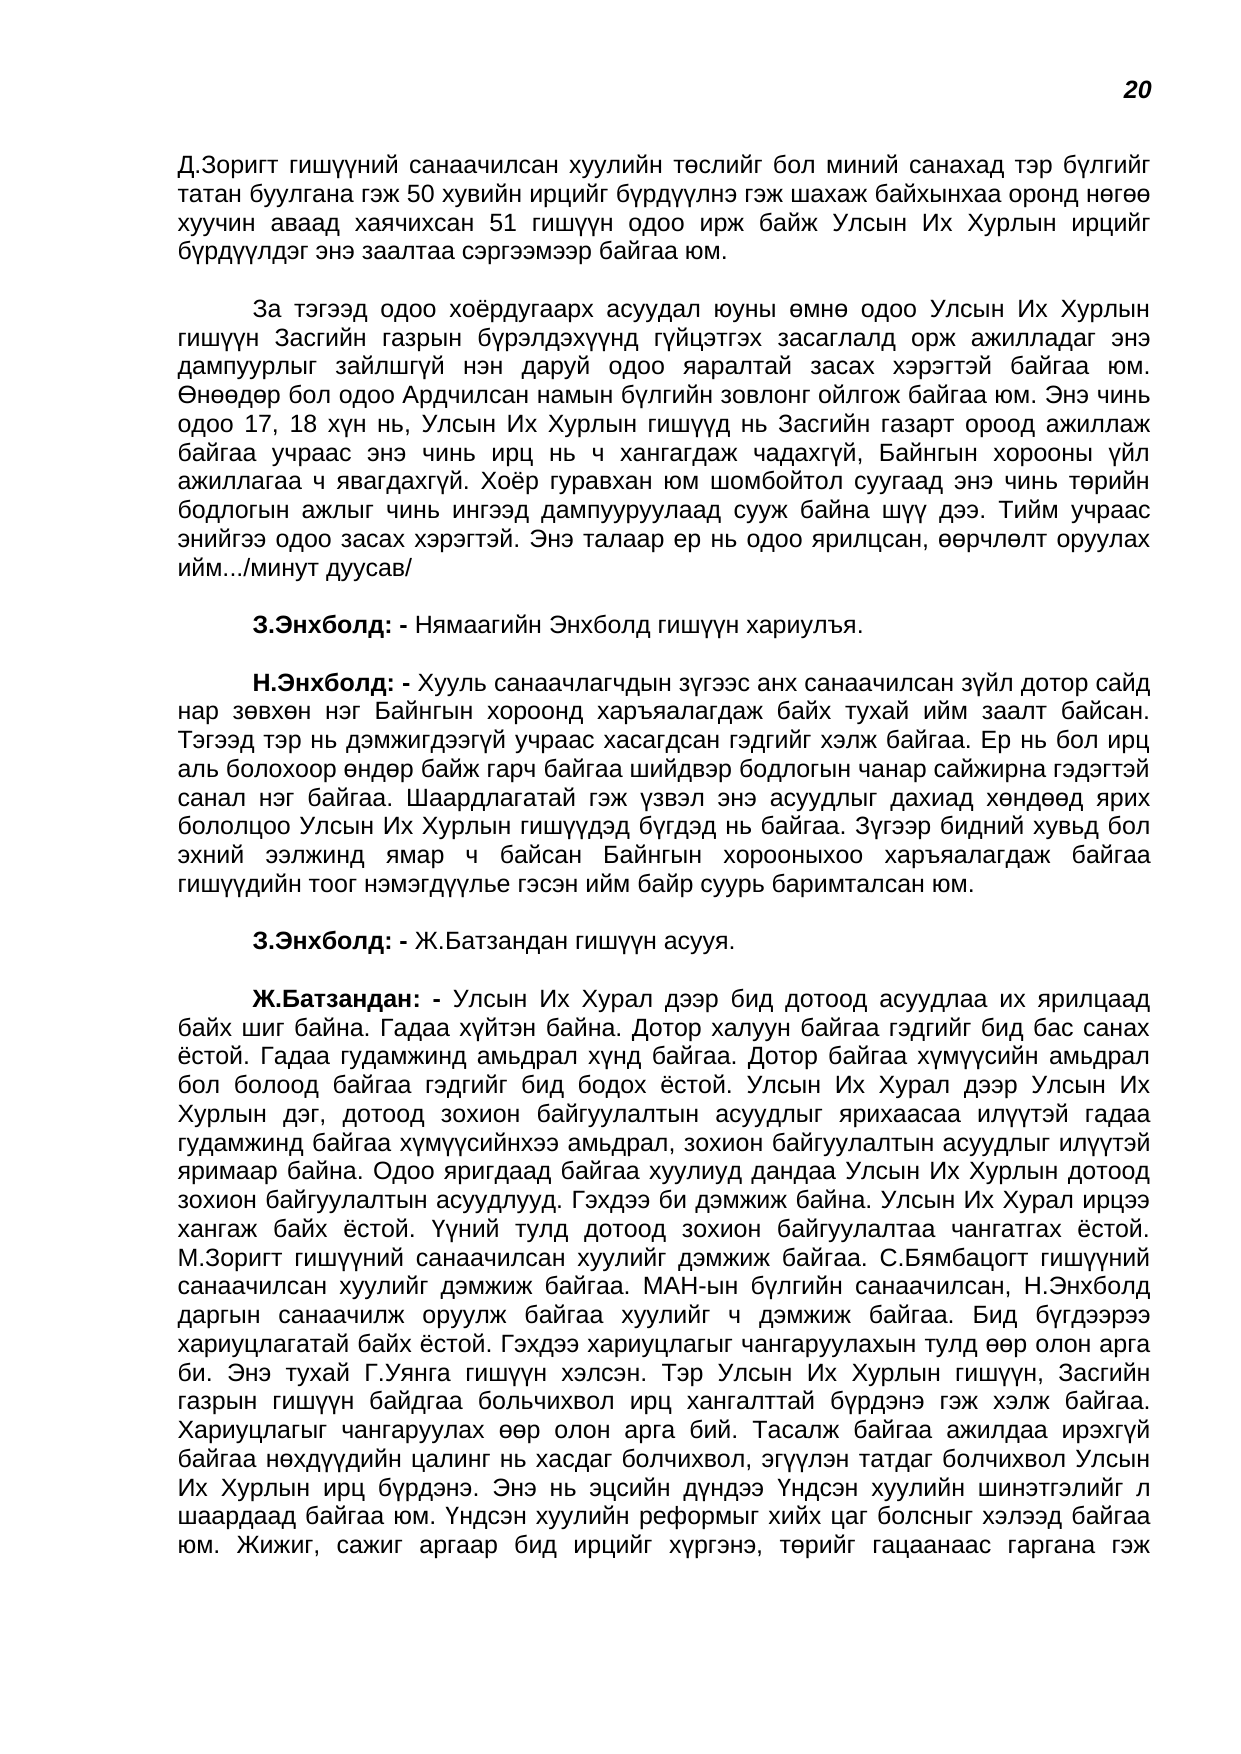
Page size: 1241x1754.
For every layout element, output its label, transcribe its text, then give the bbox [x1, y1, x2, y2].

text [177, 984, 1151, 1559]
text З.Энхболд: - Нямаагийн Энхболд гишүүн хариулъя. [177, 610, 1151, 639]
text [177, 150, 1151, 265]
text З.Энхболд: - Ж.Батзандан гишүүн асууя. [177, 926, 1151, 955]
text Н.Энхболд: - Хууль санаачлагчдын зүгээс анх санаачилсан зүйл дотор сайд нар зөвхөн нэг Байнгын хороонд харъяалагдаж байх тухай ийм заалт байсан. Тэгээд тэр нь дэмжигдээгүй учраас хасагдсан гэдгийг хэлж байгаа. Ер нь бол ирц аль болохоор өндөр байж гарч байгаа шийдвэр бодлогын чанар сайжирна гэдэгтэй санал нэг байгаа. Шаардлагатай гэж үзвэл энэ асуудлыг дахиад хөндөөд ярих бололцоо Улсын Их Хурлын гишүүдэд бүгдэд нь байгаа. Зүгээр бидний хувьд бол эхний ээлжинд ямар ч байсан Байнгын хорооныхоо харъяалагдаж байгаа гишүүдийн тоог нэмэгдүүлье гэсэн ийм байр суурь баримталсан юм. [177, 667, 1151, 897]
text За тэгээд одоо хоёрдугаарх асуудал юуны өмнө одоо Улсын Их Хурлын гишүүн Засгийн газрын бүрэлдэхүүнд гүйцэтгэх засаглалд орж ажилладаг энэ дампуурлыг зайлшгүй нэн даруй одоо яаралтай засах хэрэгтэй байгаа юм. Өнөөдөр бол одоо Ардчилсан намын бүлгийн зовлонг ойлгож байгаа юм. Энэ чинь одоо 17, 18 хүн нь, Улсын Их Хурлын гишүүд нь Засгийн газарт ороод ажиллаж байгаа учраас энэ чинь ирц нь ч хангагдаж чадахгүй, Байнгын хорооны үйл ажиллагаа ч явагдахгүй. Хоёр гуравхан юм шомбойтол суугаад энэ чинь төрийн бодлогын ажлыг чинь ингээд дампууруулаад сууж байна шүү дээ. Тийм учраас энийгээ одоо засах хэрэгтэй. Энэ талаар ер нь одоо ярилцсан, өөрчлөлт оруулах ийм.../минут дуусав/ [177, 294, 1151, 581]
